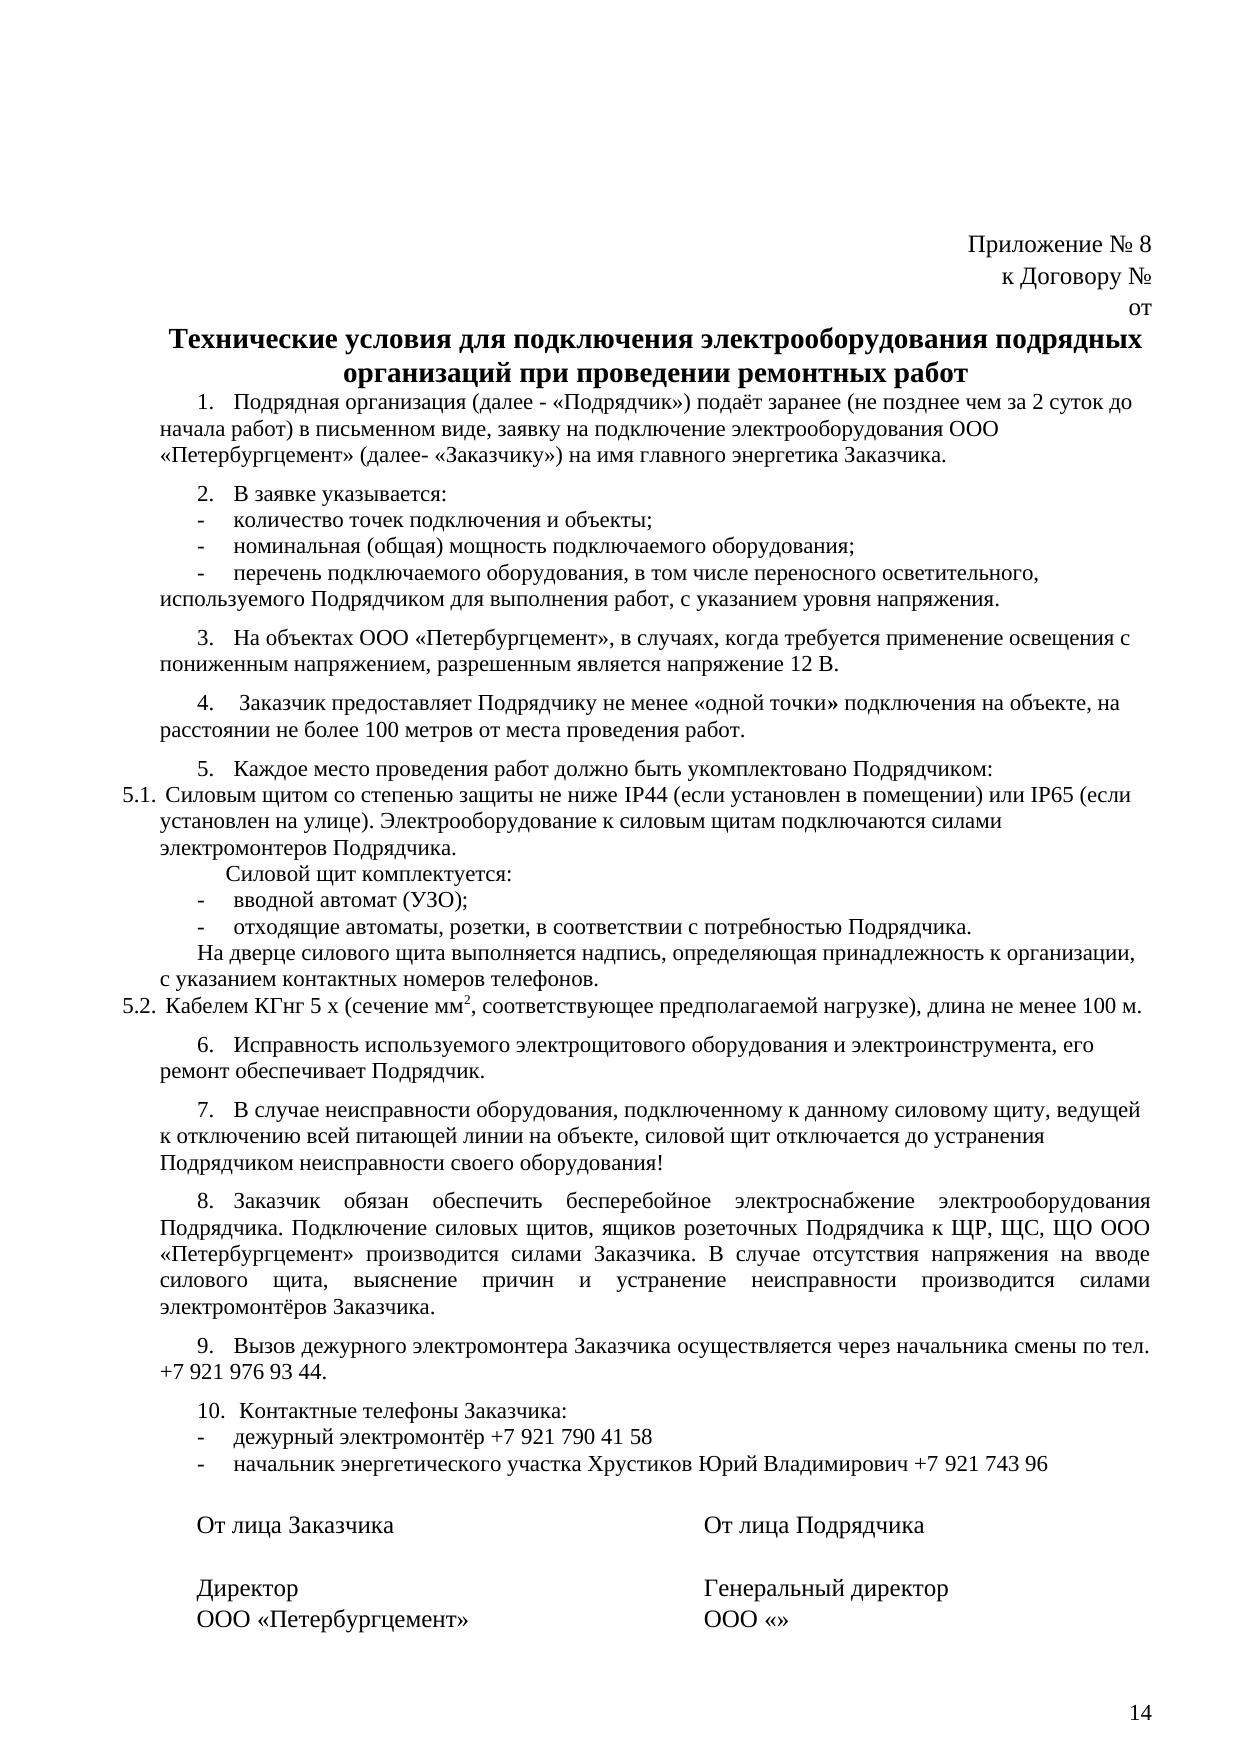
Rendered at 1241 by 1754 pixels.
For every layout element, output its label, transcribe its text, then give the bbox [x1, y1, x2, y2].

table_header От лица Заказчика [111, 1476, 618, 1570]
text Приложение № 8 [86, 229, 1152, 258]
table_cell Директор ООО «Петербургцемент» [111, 1570, 618, 1633]
list Исправность используемого электрощитового оборудования и электроинструмента, его ремонт обеспечивает Подрядчик. [159, 1031, 1152, 1083]
list Силовым щитом со степенью защиты не ниже IP44 (если установлен в помещении) или IP65 (если установлен на улице). Электрооборудование к силовым щитам подключаются силами электромонтеров Подрядчика. [122, 781, 1152, 860]
list отходящие автоматы, розетки, в соответствии с потребностью Подрядчика. [159, 913, 1152, 939]
list Подрядная организация (далее - «Подрядчик») подаёт заранее (не позднее чем за 2 суток до начала работ) в письменном виде, заявку на подключение электрооборудования ООО «Петербургцемент» (далее- «Заказчику») на имя главного энергетика Заказчика. [159, 388, 1152, 467]
list В заявке указывается: [159, 480, 1152, 506]
table_header От лица Подрядчика [619, 1476, 1126, 1570]
list Заказчик обязан обеспечить бесперебойное электроснабжение электрооборудования Подрядчика. Подключение силовых щитов, ящиков розеточных Подрядчика к ЩР, ЩС, ЩО ООО «Петербургцемент» производится силами Заказчика. В случае отсутствия напряжения на вводе силового щита, выяснение причин и устранение неисправности производится силами электромонтёров Заказчика. [159, 1187, 1152, 1319]
text На дверце силового щита выполняется надпись, определяющая принадлежность к организации, с указанием контактных номеров телефонов. [159, 939, 1152, 992]
text от [86, 292, 1152, 321]
list номинальная (общая) мощность подключаемого оборудования; [159, 533, 1152, 559]
list начальник энергетического участка Хрустиков Юрий Владимирович +7 921 743 96 [159, 1449, 1152, 1476]
list перечень подключаемого оборудования, в том числе переносного осветительного, используемого Подрядчиком для выполнения работ, с указанием уровня напряжения. [159, 559, 1152, 612]
text Технические условия для подключения электрооборудования подрядных организаций при проведении ремонтных работ [159, 321, 1152, 388]
list вводной автомат (УЗО); [159, 886, 1152, 913]
list На объектах ООО «Петербургцемент», в случаях, когда требуется применение освещения с пониженным напряжением, разрешенным является напряжение 12 В. [159, 624, 1152, 677]
text Силовой щит комплектуется: [159, 860, 1152, 886]
list Контактные телефоны Заказчика: [159, 1397, 1152, 1423]
list В случае неисправности оборудования, подключенному к данному силовому щиту, ведущей к отключению всей питающей линии на объекте, силовой щит отключается до устранения Подрядчиком неисправности своего оборудования! [159, 1096, 1152, 1175]
text к Договору № [86, 261, 1152, 289]
list Вызов дежурного электромонтера Заказчика осуществляется через начальника смены по тел. +7 921 976 93 44. [159, 1332, 1152, 1384]
table_cell Генеральный директор ООО «» [619, 1570, 1126, 1633]
list дежурный электромонтёр +7 921 790 41 58 [159, 1423, 1152, 1449]
list Кабелем КГнг 5 х (сечение мм2, соответствующее предполагаемой нагрузке), длина не менее 100 м. [122, 992, 1152, 1018]
list количество точек подключения и объекты; [159, 506, 1152, 533]
list Каждое место проведения работ должно быть укомплектовано Подрядчиком: [159, 754, 1152, 781]
list Заказчик предоставляет Подрядчику не менее «одной точки» подключения на объекте, на расстоянии не более 100 метров от места проведения работ. [159, 689, 1152, 742]
